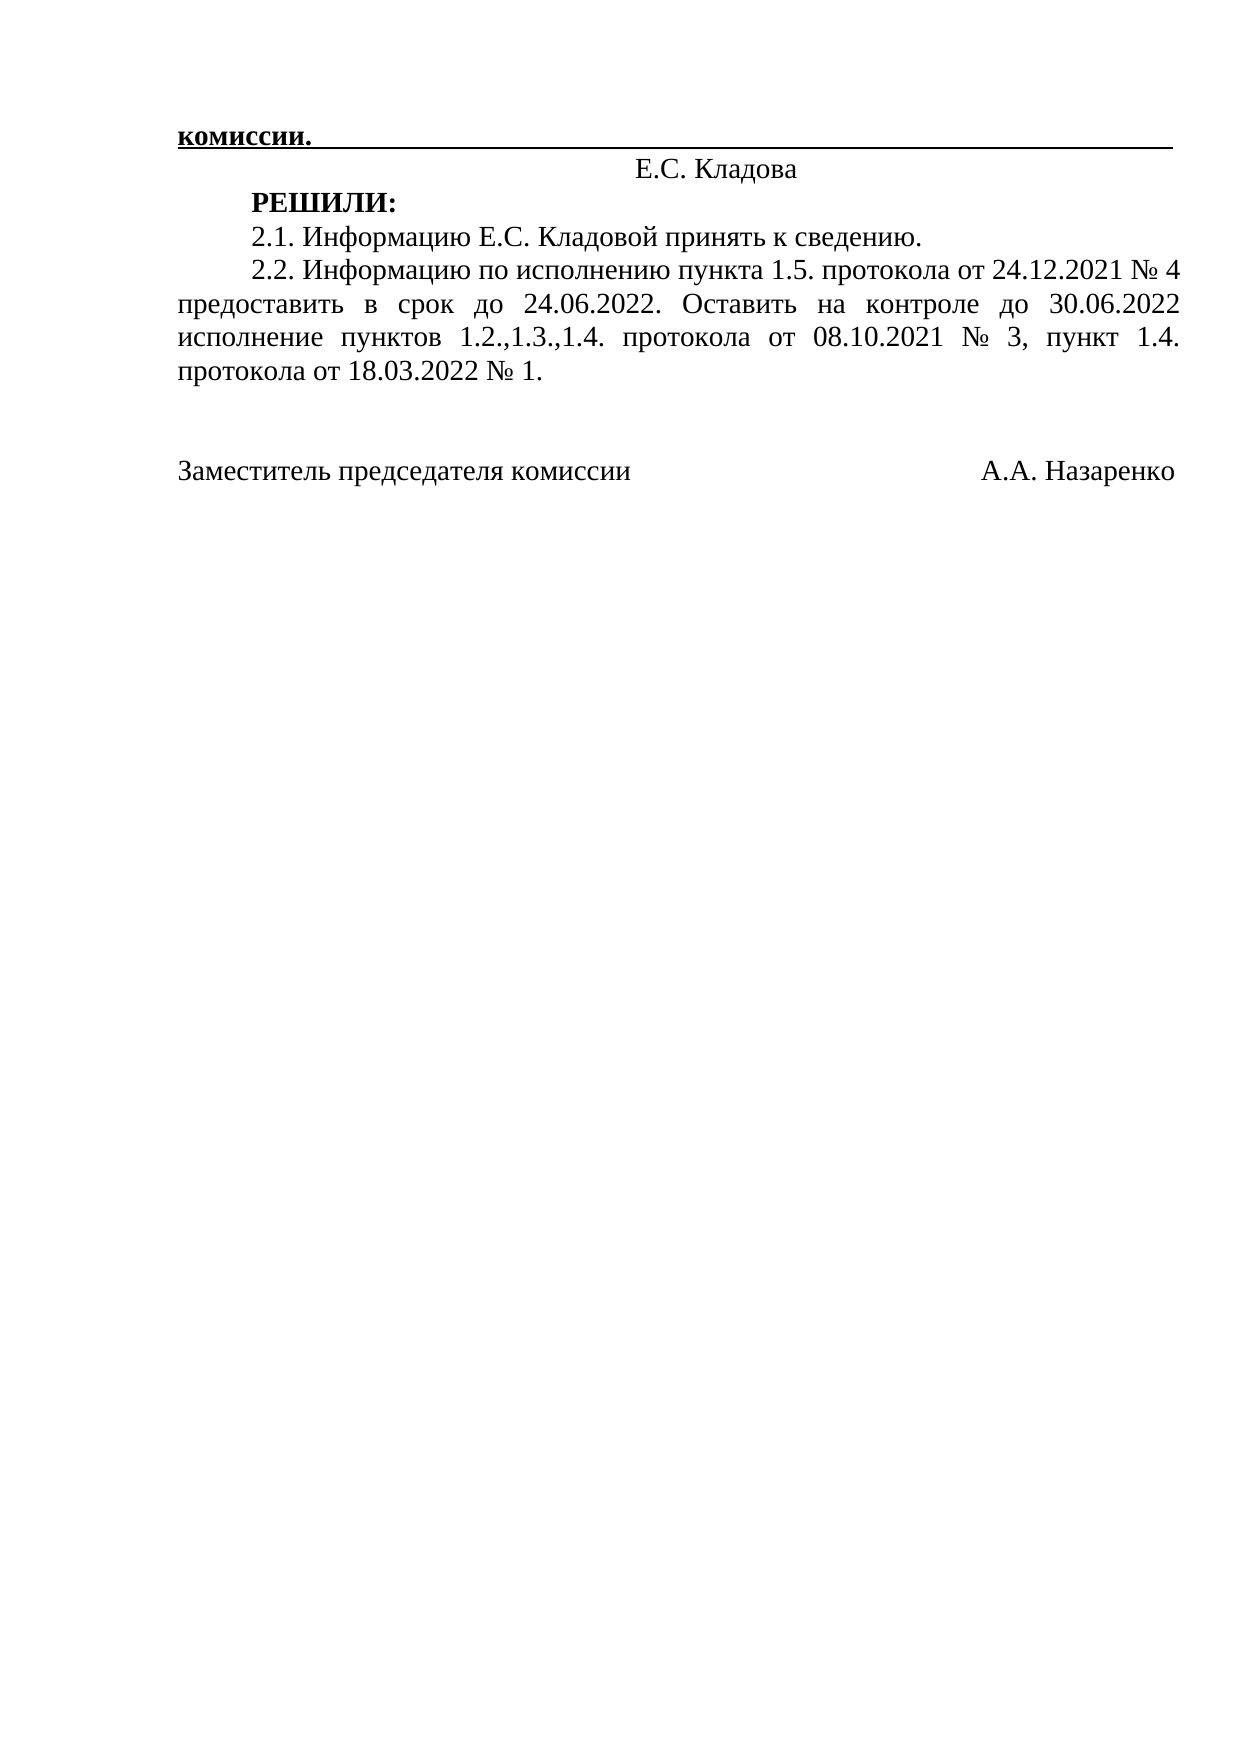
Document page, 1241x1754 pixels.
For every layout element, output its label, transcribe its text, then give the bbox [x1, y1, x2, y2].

text РЕШИЛИ: [177, 185, 1181, 219]
text 2.1. Информацию Е.С. Кладовой принять к сведению. [177, 219, 1181, 252]
text Е.С. Кладова [177, 152, 1181, 185]
text Заместитель председателя комиссии А.А. Назаренко [177, 453, 1181, 487]
text 2.2. Информацию по исполнению пункта 1.5. протокола от 24.12.2021 № 4 предоставить в срок до 24.06.2022. Оставить на контроле до 30.06.2022 исполнение пунктов 1.2.,1.3.,1.4. протокола от 08.10.2021 № 3, пункт 1.4. протокола от 18.03.2022 № 1. [177, 252, 1181, 386]
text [177, 118, 1181, 152]
